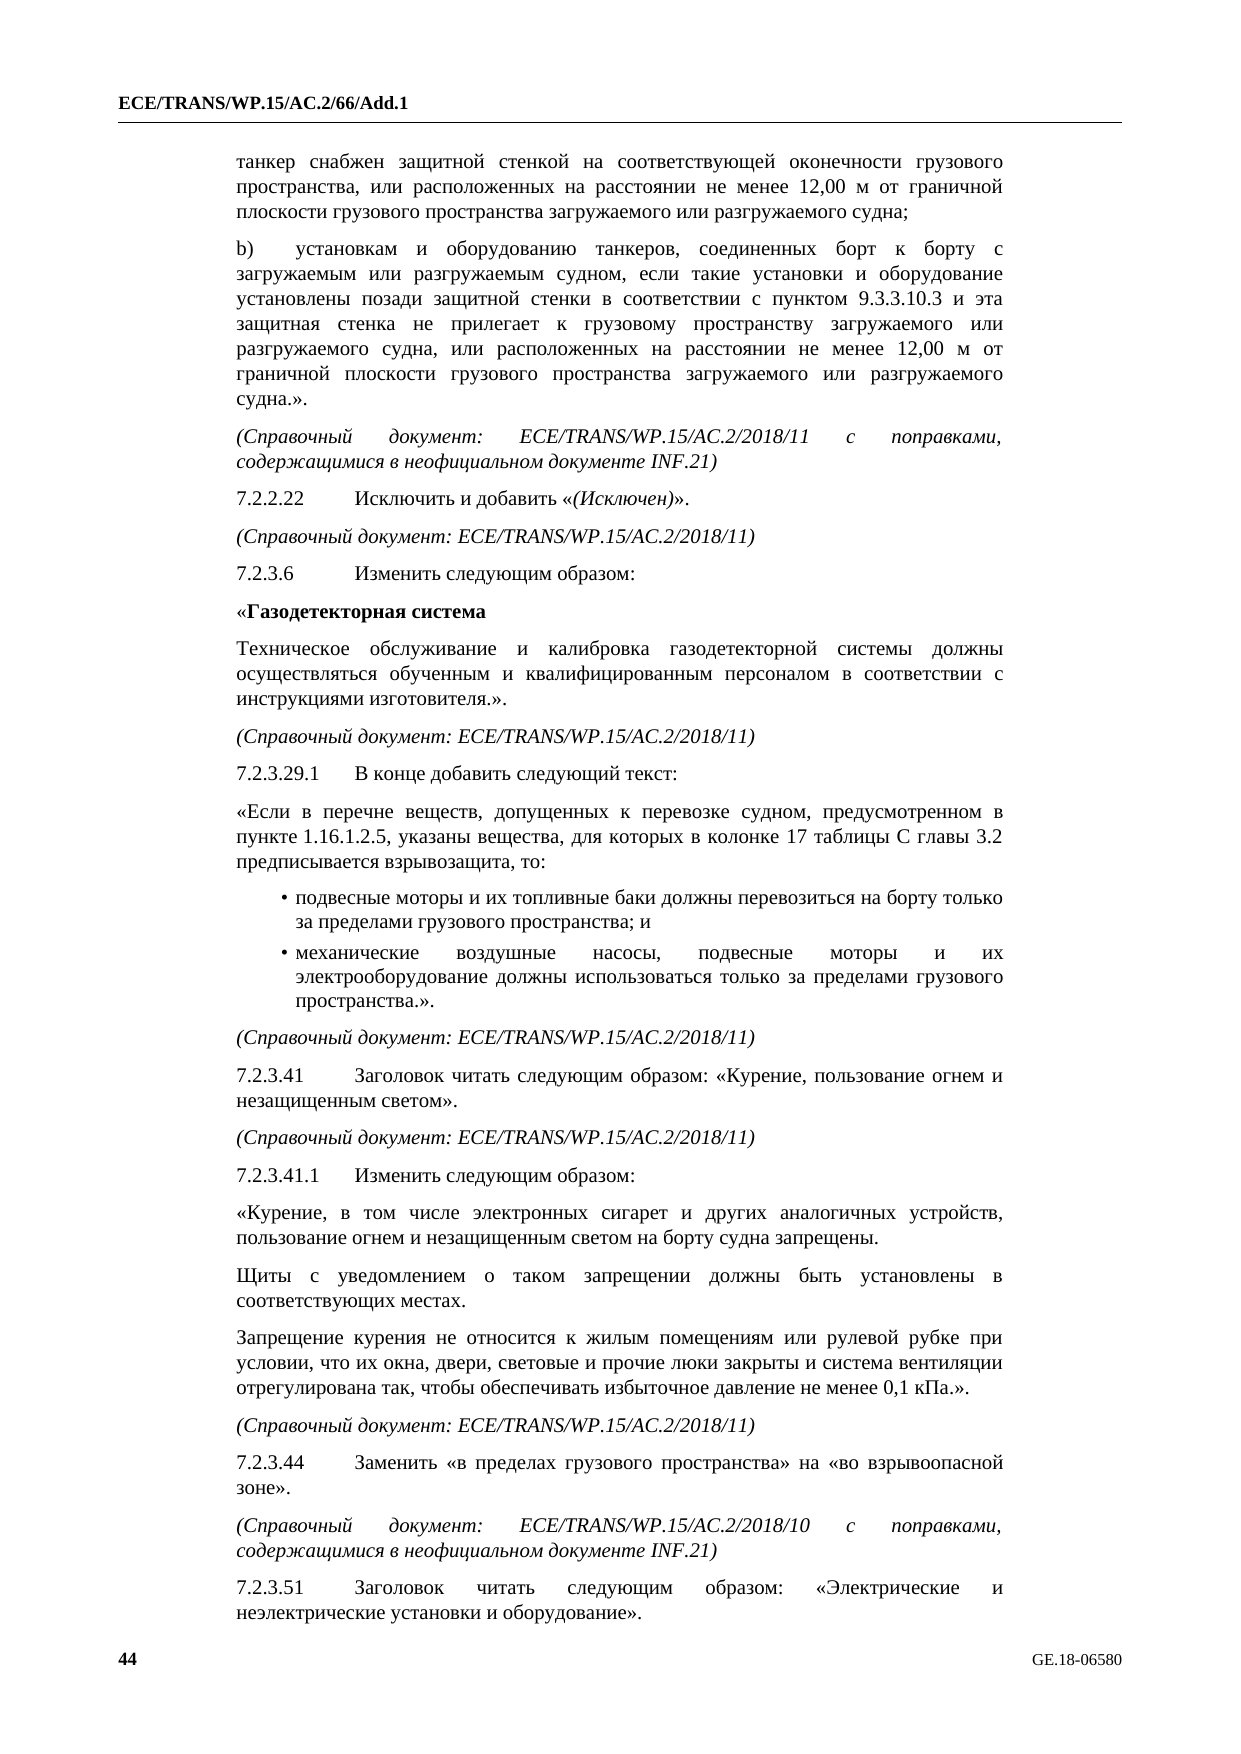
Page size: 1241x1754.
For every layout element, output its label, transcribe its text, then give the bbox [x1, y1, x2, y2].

list механические воздушные насосы, подвесные моторы и их электрооборудование должны использоваться только за пределами грузового пространства.». [281, 939, 1004, 1012]
text «Если в перечне веществ, допущенных к перевозке судном, предусмотренном в пункте 1.16.1.2.5, указаны вещества, для которых в колонке 17 таблицы С главы 3.2 предписывается взрывозащита, то: [236, 798, 1004, 873]
text b) установкам и оборудованию танкеров, соединенных борт к борту с загружаемым или разгружаемым судном, если такие установки и оборудование установлены позади защитной стенки в соответствии с пунктом 9.3.3.10.3 и эта защитная стенка не прилегает к грузовому пространству загружаемого или разгружаемого судна, или расположенных на расстоянии не менее 12,00 м от граничной плоскости грузового пространства загружаемого или разгружаемого судна.». [236, 235, 1004, 410]
text (Справочный документ: ECE/TRANS/WP.15/AC.2/2018/11) [236, 1024, 1004, 1049]
text (Справочный документ: ECE/TRANS/WP.15/AC.2/2018/11) [236, 1412, 1004, 1437]
text 7.2.3.41 Заголовок читать следующим образом: «Курение, пользование огнем и незащищенным светом». [236, 1062, 1004, 1112]
text 7.2.3.44 Заменить «в пределах грузового пространства» на «во взрывоопасной зоне». [236, 1449, 1004, 1499]
text 7.2.3.41.1 Изменить следующим образом: [236, 1162, 1004, 1187]
list подвесные моторы и их топливные баки должны перевозиться на борту только за пределами грузового пространства; и [281, 885, 1004, 933]
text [236, 148, 1004, 223]
text (Справочный документ: ECE/TRANS/WP.15/AC.2/2018/11) [236, 523, 1004, 548]
text 7.2.3.29.1 В конце добавить следующий текст: [236, 760, 1004, 785]
text «Газодетекторная система [236, 598, 1004, 623]
text 7.2.2.22 Исключить и добавить «(Исключен)». [236, 485, 1004, 510]
text (Справочный документ: ECE/TRANS/WP.15/AC.2/2018/10 с поправками, содержащимися в неофициальном документе INF.21) [236, 1512, 1004, 1562]
text 7.2.3.51 Заголовок читать следующим образом: «Электрические и неэлектрические установки и оборудование». [236, 1574, 1004, 1624]
text 7.2.3.6 Изменить следующим образом: [236, 560, 1004, 585]
text (Справочный документ: ECE/TRANS/WP.15/AC.2/2018/11) [236, 723, 1004, 748]
text (Справочный документ: ECE/TRANS/WP.15/AC.2/2018/11) [236, 1124, 1004, 1149]
text «Курение, в том числе электронных сигарет и других аналогичных устройств, пользование огнем и незащищенным светом на борту судна запрещены. [236, 1199, 1004, 1249]
text Техническое обслуживание и калибровка газодетекторной системы должны осуществляться обученным и квалифицированным персоналом в соответствии с инструкциями изготовителя.». [236, 635, 1004, 710]
text Щиты с уведомлением о таком запрещении должны быть установлены в соответствующих местах. [236, 1262, 1004, 1312]
text Запрещение курения не относится к жилым помещениям или рулевой рубке при условии, что их окна, двери, световые и прочие люки закрыты и система вентиляции отрегулирована так, чтобы обеспечивать избыточное давление не менее 0,1 кПа.». [236, 1324, 1004, 1399]
text (Справочный документ: ECE/TRANS/WP.15/AC.2/2018/11 с поправками, содержащимися в неофициальном документе INF.21) [236, 423, 1004, 473]
